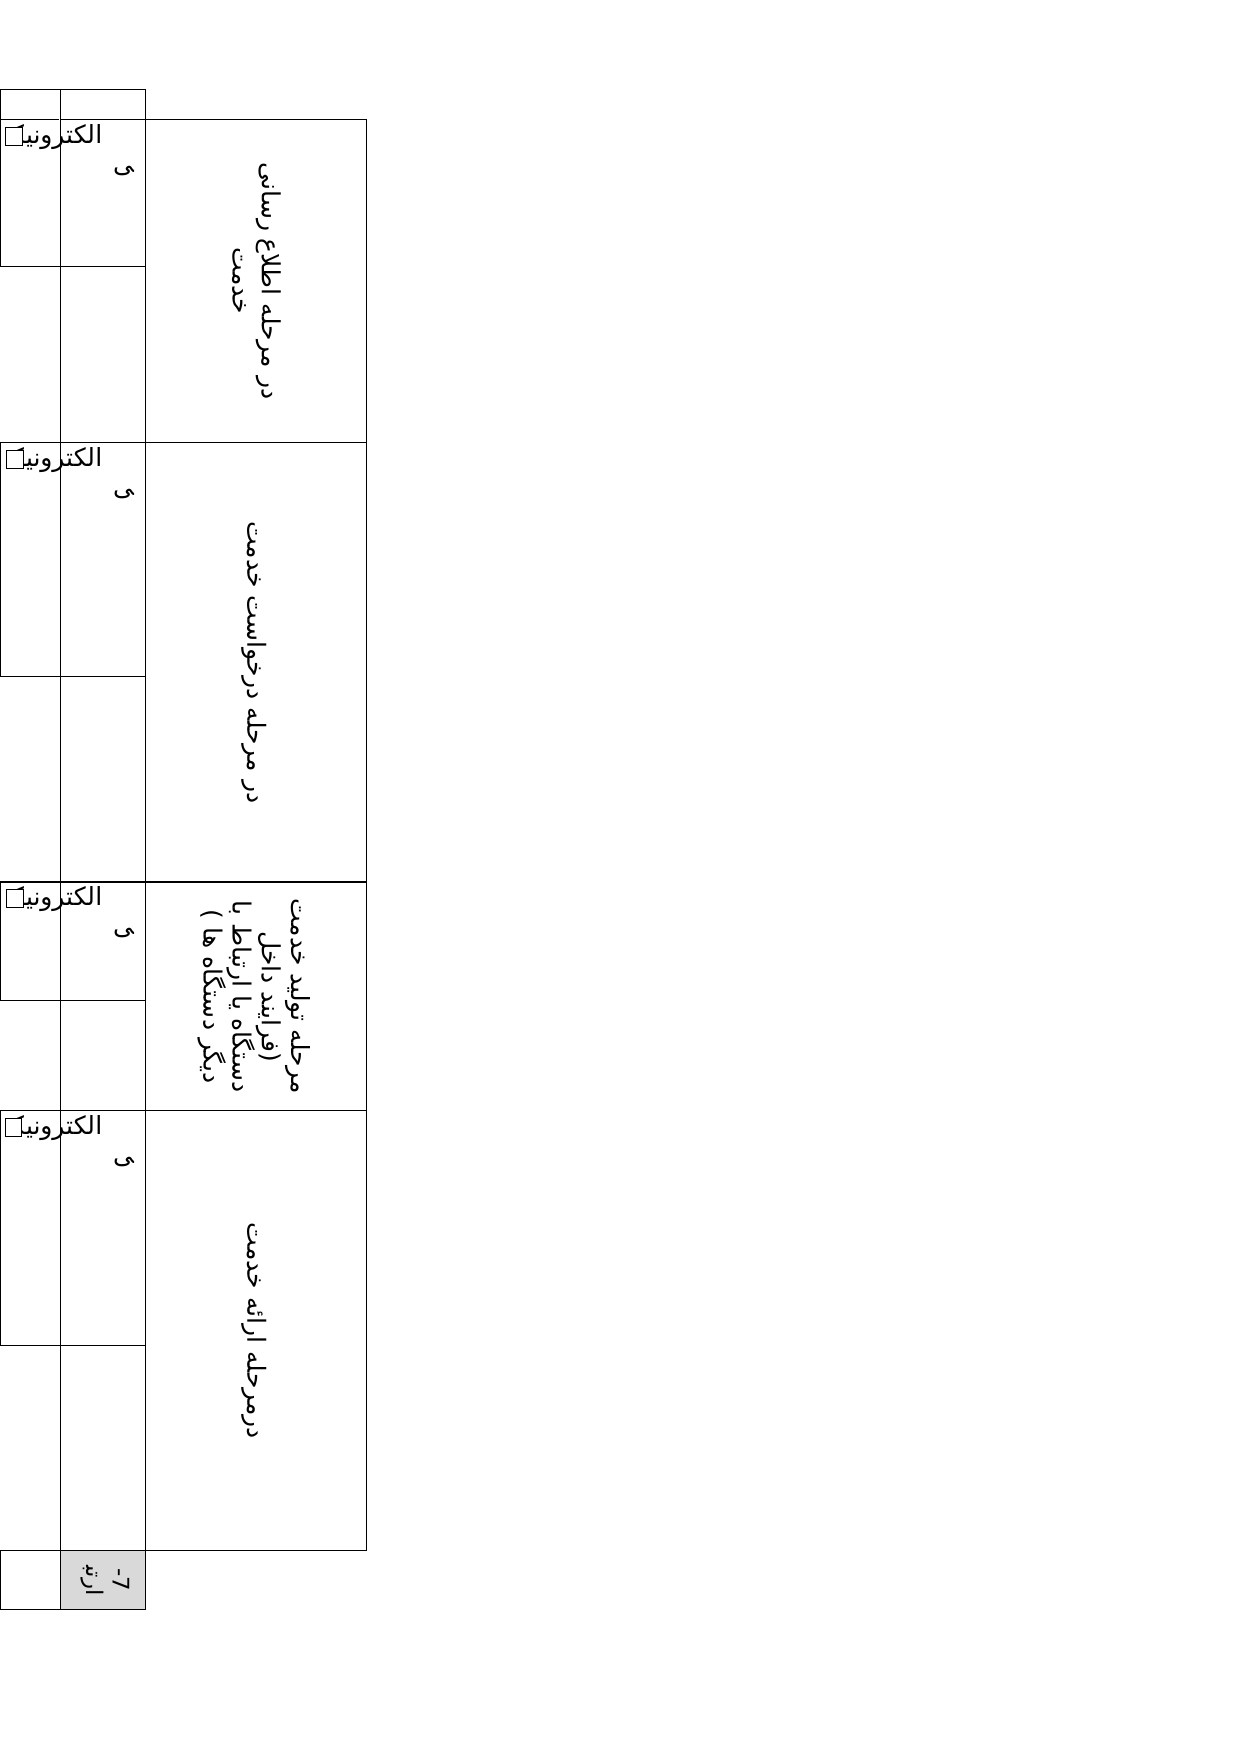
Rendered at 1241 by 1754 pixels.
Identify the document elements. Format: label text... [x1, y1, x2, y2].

table_cell در مرحله درخواست خدمت [146, 443, 366, 881]
table_cell الکترونیکی [61, 883, 145, 1000]
table_cell درمرحله ارائه خدمت [146, 1111, 366, 1550]
table_cell مرحله تولید خدمت (فرایند داخل دستگاه یا ارتباط با دیگر دستگاه ها ) [146, 883, 366, 1110]
table_cell الکترونیکی [61, 120, 145, 266]
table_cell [61, 1551, 145, 1609]
table_cell الکترونیکی [61, 1111, 145, 1345]
table_cell الکترونیکی [61, 443, 145, 676]
table_cell در مرحله اطلاع رسانی خدمت [146, 120, 366, 442]
